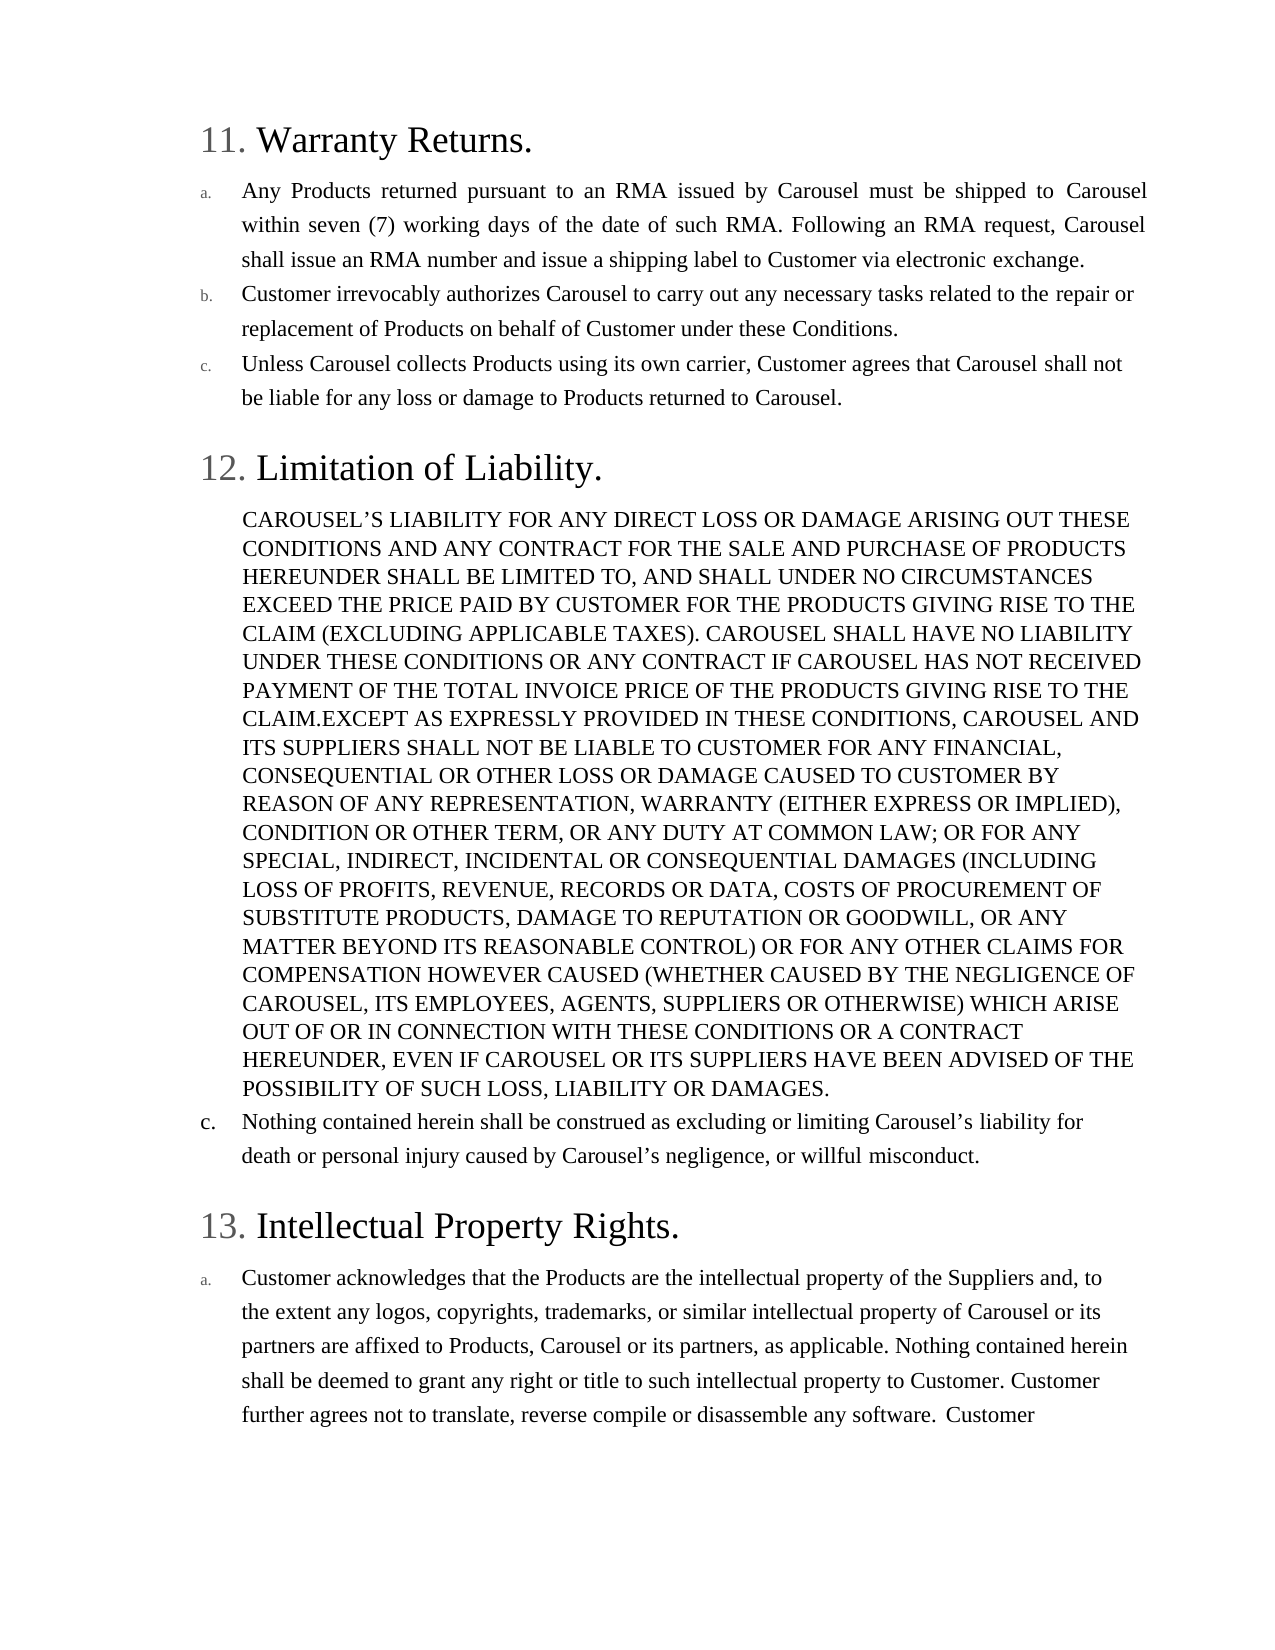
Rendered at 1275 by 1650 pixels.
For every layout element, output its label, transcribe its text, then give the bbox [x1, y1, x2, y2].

text c. Nothing contained herein shall be construed as excluding or limiting Carousel’s liability for death or personal injury caused by Carousel’s negligence, or willful misconduct. [200, 1108, 1113, 1168]
list Customer acknowledges that the Products are the intellectual property of the Suppliers and, to the extent any logos, copyrights, trademarks, or similar intellectual property of Carousel or its partners are affixed to Products, Carousel or its partners, as applicable. Nothing contained herein shall be deemed to grant any right or title to such intellectual property to Customer. Customer further agrees not to translate, reverse compile or disassemble any software. Customer [200, 1264, 1136, 1427]
subtitle Warranty Returns. [199, 117, 1158, 160]
list Customer irrevocably authorizes Carousel to carry out any necessary tasks related to the repair or replacement of Products on behalf of Customer under these Conditions. [200, 281, 1139, 341]
text CAROUSEL’S LIABILITY FOR ANY DIRECT LOSS OR DAMAGE ARISING OUT THESE CONDITIONS AND ANY CONTRACT FOR THE SALE AND PURCHASE OF PRODUCTS HEREUNDER SHALL BE LIMITED TO, AND SHALL UNDER NO CIRCUMSTANCES EXCEED THE PRICE PAID BY CUSTOMER FOR THE PRODUCTS GIVING RISE TO THE CLAIM (EXCLUDING APPLICABLE TAXES). CAROUSEL SHALL HAVE NO LIABILITY UNDER THESE CONDITIONS OR ANY CONTRACT IF CAROUSEL HAS NOT RECEIVED PAYMENT OF THE TOTAL INVOICE PRICE OF THE PRODUCTS GIVING RISE TO THE CLAIM.EXCEPT AS EXPRESSLY PROVIDED IN THESE CONDITIONS, CAROUSEL AND ITS SUPPLIERS SHALL NOT BE LIABLE TO CUSTOMER FOR ANY FINANCIAL, CONSEQUENTIAL OR OTHER LOSS OR DAMAGE CAUSED TO CUSTOMER BY REASON OF ANY REPRESENTATION, WARRANTY (EITHER EXPRESS OR IMPLIED), CONDITION OR OTHER TERM, OR ANY DUTY AT COMMON LAW; OR FOR ANY SPECIAL, INDIRECT, INCIDENTAL OR CONSEQUENTIAL DAMAGES (INCLUDING LOSS OF PROFITS, REVENUE, RECORDS OR DATA, COSTS OF PROCUREMENT OF SUBSTITUTE PRODUCTS, DAMAGE TO REPUTATION OR GOODWILL, OR ANY MATTER BEYOND ITS REASONABLE CONTROL) OR FOR ANY OTHER CLAIMS FOR COMPENSATION HOWEVER CAUSED (WHETHER CAUSED BY THE NEGLIGENCE OF CAROUSEL, ITS EMPLOYEES, AGENTS, SUPPLIERS OR OTHERWISE) WHICH ARISE OUT OF OR IN CONNECTION WITH THESE CONDITIONS OR A CONTRACT HEREUNDER, EVEN IF CAROUSEL OR ITS SUPPLIERS HAVE BEEN ADVISED OF THE POSSIBILITY OF SUCH LOSS, LIABILITY OR DAMAGES. [242, 506, 1149, 1101]
list Any Products returned pursuant to an RMA issued by Carousel must be shipped to Carousel within seven (7) working days of the date of such RMA. Following an RMA request, Carousel shall issue an RMA number and issue a shipping label to Customer via electronic exchange. [200, 177, 1147, 272]
subtitle Limitation of Liability. [199, 446, 1158, 489]
list Unless Carousel collects Products using its own carrier, Customer agrees that Carousel shall not be liable for any loss or damage to Products returned to Carousel. [200, 349, 1148, 410]
subtitle Intellectual Property Rights. [199, 1204, 1158, 1247]
